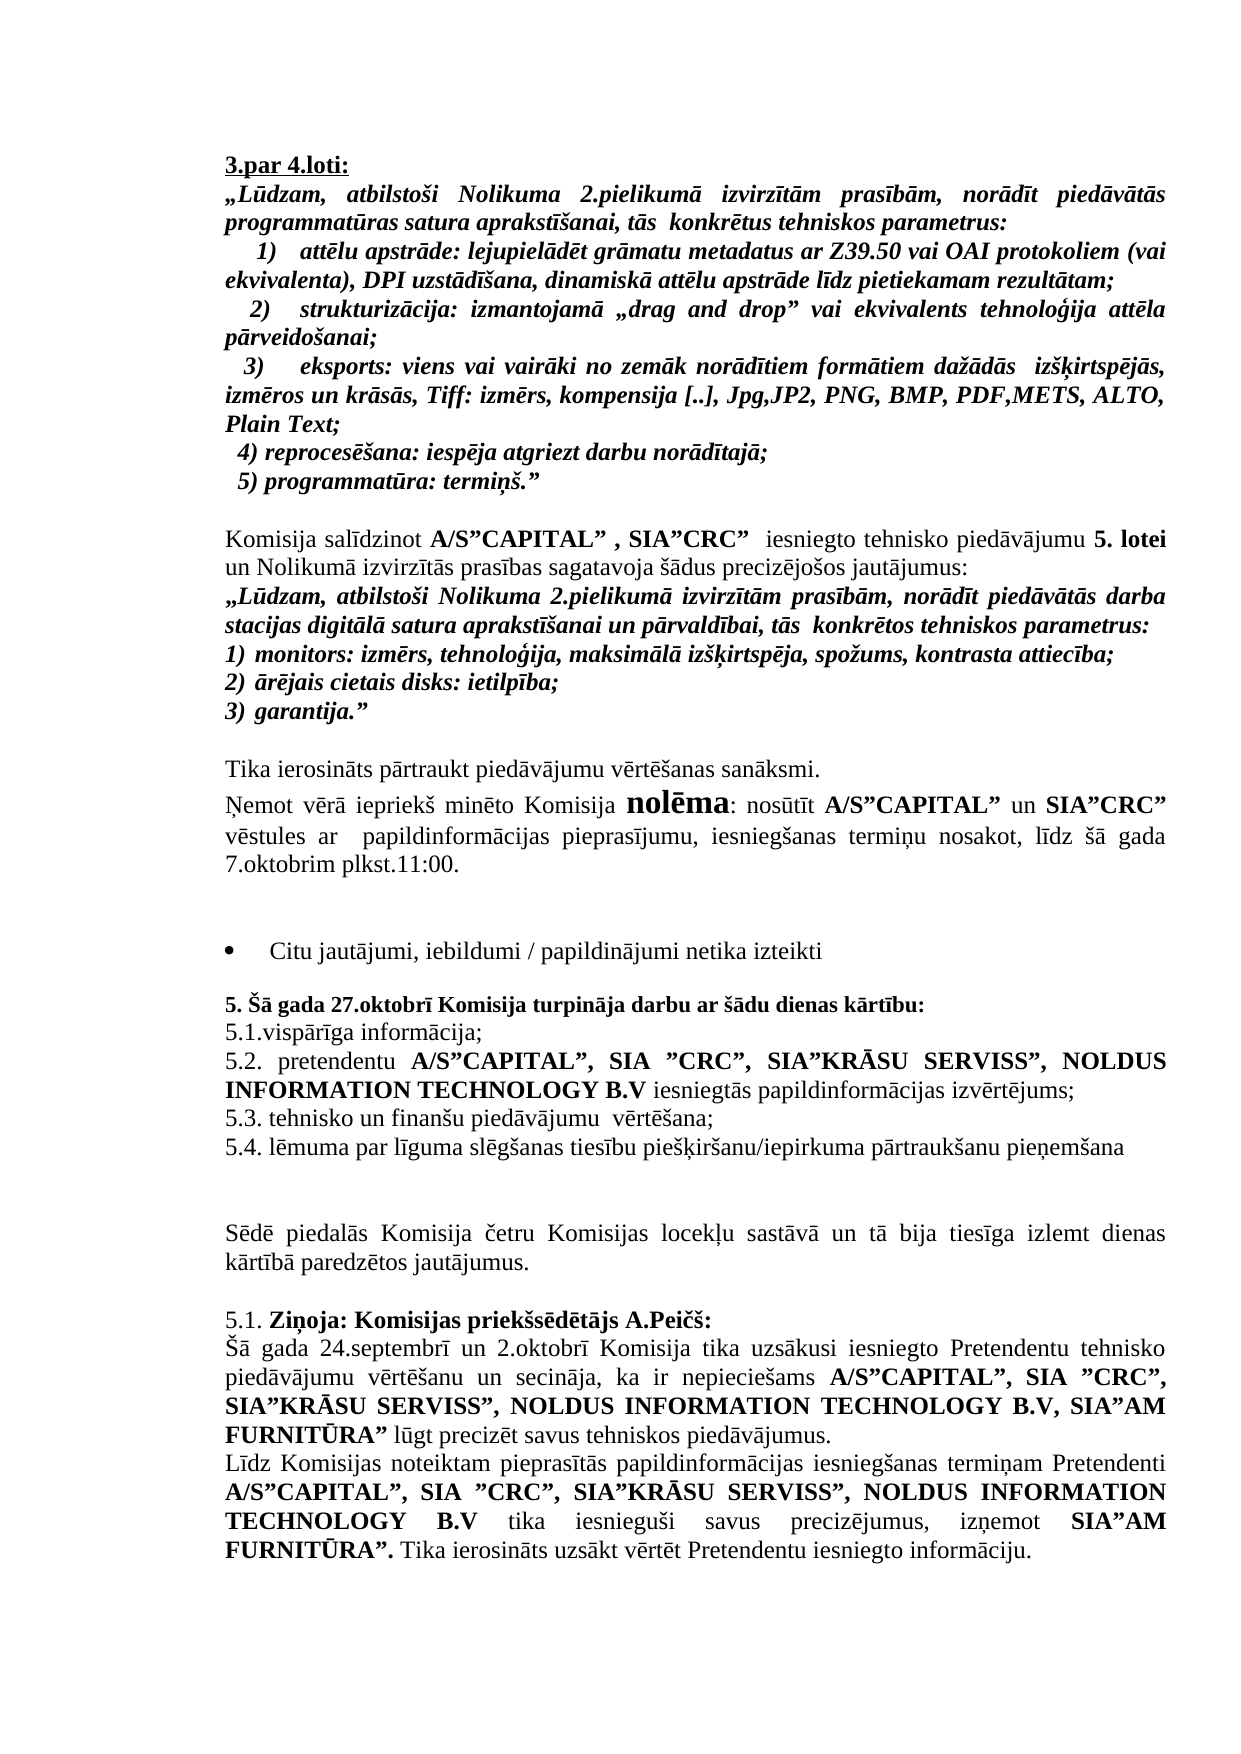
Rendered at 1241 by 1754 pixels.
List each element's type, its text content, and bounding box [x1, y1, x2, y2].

text 4) reprocesēšana: iespēja atgriezt darbu norādītajā; [225, 437, 1167, 466]
text 3.par 4.loti: [225, 150, 1167, 179]
text 5) programmatūra: termiņš.” [225, 466, 1167, 495]
text 5.1. Ziņoja: Komisijas priekšsēdētājs A.Peičš: [225, 1305, 1167, 1333]
text Tika ierosināts pārtraukt piedāvājumu vērtēšanas sanāksmi. [225, 754, 1167, 782]
text 5.4. lēmuma par līguma slēgšanas tiesību piešķiršanu/iepirkuma pārtraukšanu pieņemšana [225, 1132, 1167, 1161]
text 1) attēlu apstrāde: lejupielādēt grāmatu metadatus ar Z39.50 vai OAI protokoliem (vai ekvivalenta), DPI uzstādīšana, dinamiskā attēlu apstrāde līdz pietiekamam rezultātam; [225, 236, 1167, 294]
text Sēdē piedalās Komisija četru Komisijas locekļu sastāvā un tā bija tiesīga izlemt dienas kārtībā paredzētos jautājumus. [225, 1218, 1167, 1276]
text 2) strukturizācija: izmantojamā „drag and drop” vai ekvivalents tehnoloģija attēla pārveidošanai; [225, 294, 1167, 351]
text Ņemot vērā iepriekš minēto Komisija nolēma: nosūtīt A/S”CAPITAL” un SIA”CRC” vēstules ar papildinformācijas pieprasījumu, iesniegšanas termiņu nosakot, līdz šā gada 7.oktobrim plkst.11:00. [225, 782, 1167, 878]
text Komisija salīdzinot A/S”CAPITAL” , SIA”CRC” iesniegto tehnisko piedāvājumu 5. lotei un Nolikumā izvirzītās prasības sagatavoja šādus precizējošos jautājumus: [225, 524, 1167, 581]
text „Lūdzam, atbilstoši Nolikuma 2.pielikumā izvirzītām prasībām, norādīt piedāvātās darba stacijas digitālā satura aprakstīšanai un pārvaldībai, tās konkrētos tehniskos parametrus: [225, 581, 1167, 639]
text 3) eksports: viens vai vairāki no zemāk norādītiem formātiem dažādās izšķirtspējās, izmēros un krāsās, Tiff: izmērs, kompensija [..], Jpg,JP2, PNG, BMP, PDF,METS, ALTO, Plain Text; [225, 351, 1167, 437]
list garantija.” [225, 696, 1167, 725]
list monitors: izmērs, tehnoloģija, maksimālā izšķirtspēja, spožums, kontrasta attiecība; [225, 639, 1167, 667]
text „Lūdzam, atbilstoši Nolikuma 2.pielikumā izvirzītām prasībām, norādīt piedāvātās programmatūras satura aprakstīšanai, tās konkrētus tehniskos parametrus: [225, 179, 1167, 236]
text 5.2. pretendentu A/S”CAPITAL”, SIA ”CRC”, SIA”KRĀSU SERVISS”, NOLDUS INFORMATION TECHNOLOGY B.V iesniegtās papildinformācijas izvērtējums; [225, 1046, 1167, 1103]
text Līdz Komisijas noteiktam pieprasītās papildinformācijas iesniegšanas termiņam Pretendenti A/S”CAPITAL”, SIA ”CRC”, SIA”KRĀSU SERVISS”, NOLDUS INFORMATION TECHNOLOGY B.V tika iesnieguši savus precizējumus, izņemot SIA”AM FURNITŪRA”. Tika ierosināts uzsākt vērtēt Pretendentu iesniegto informāciju. [225, 1448, 1167, 1563]
text Šā gada 24.septembrī un 2.oktobrī Komisija tika uzsākusi iesniegto Pretendentu tehnisko piedāvājumu vērtēšanu un secināja, ka ir nepieciešams A/S”CAPITAL”, SIA ”CRC”, SIA”KRĀSU SERVISS”, NOLDUS INFORMATION TECHNOLOGY B.V, SIA”AM FURNITŪRA” lūgt precizēt savus tehniskos piedāvājumus. [225, 1333, 1167, 1448]
text 5. Šā gada 27.oktobrī Komisija turpināja darbu ar šādu dienas kārtību: [225, 991, 1167, 1017]
text 5.3. tehnisko un finanšu piedāvājumu vērtēšana; [225, 1103, 1167, 1132]
list Citu jautājumi, iebildumi / papildinājumi netika izteikti [225, 936, 1167, 964]
list ārējais cietais disks: ietilpība; [225, 667, 1167, 696]
text 5.1.vispārīga informācija; [225, 1017, 1167, 1046]
